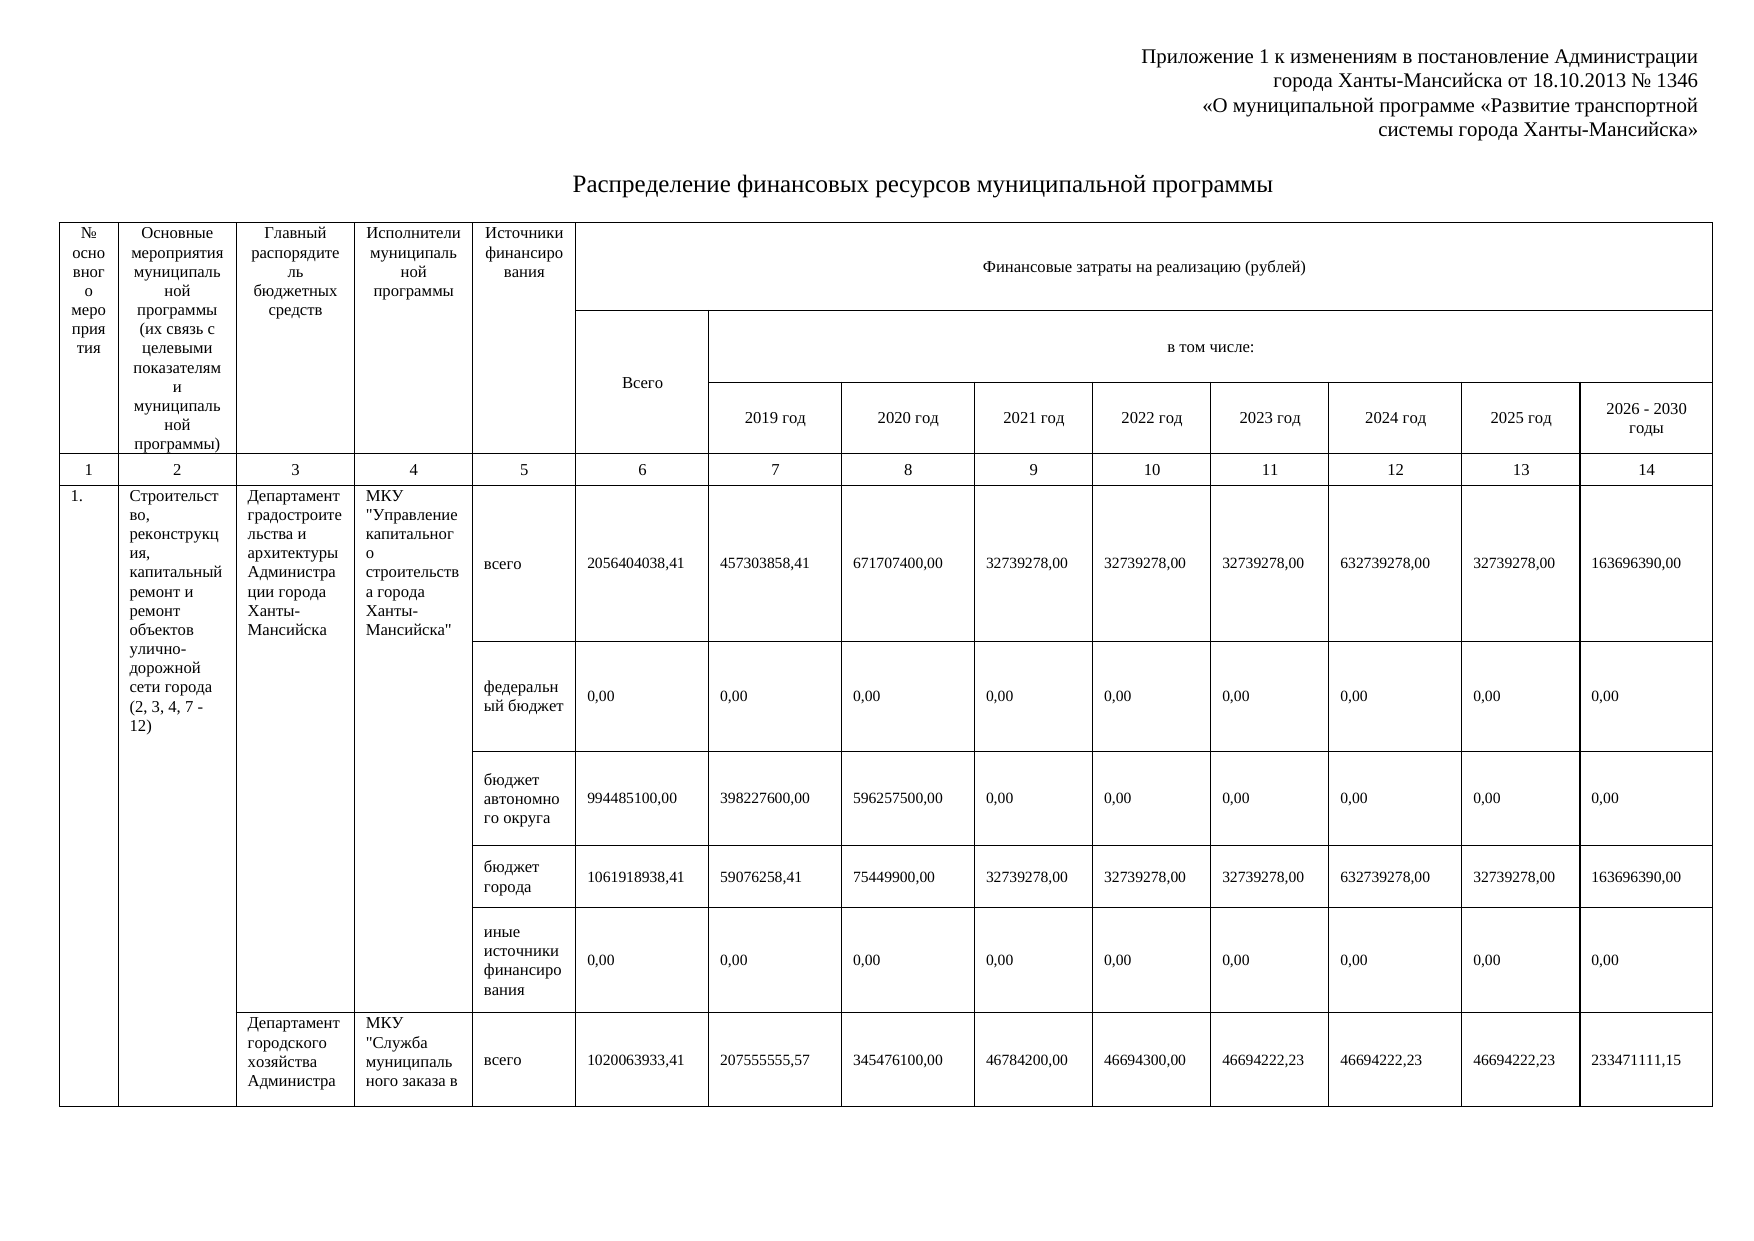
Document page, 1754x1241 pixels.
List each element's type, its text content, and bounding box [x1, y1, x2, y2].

table_cell бюджет города [473, 846, 575, 907]
table_cell 13 [1462, 454, 1579, 484]
table_cell 596257500,00 [842, 752, 974, 844]
table_cell 0,00 [1329, 642, 1461, 751]
table_cell 0,00 [576, 642, 708, 751]
table_cell Строительство, реконструкция, капитальный ремонт и ремонт объектов улично-дорожной сети города (2, 3, 4, 7 - 12) [119, 486, 236, 1106]
table_cell 207555555,57 [709, 1013, 841, 1106]
table_cell 0,00 [1093, 642, 1210, 751]
table_cell 0,00 [1462, 908, 1579, 1012]
text Распределение финансовых ресурсов муниципальной программы [118, 169, 1728, 198]
table_cell 32739278,00 [1211, 486, 1328, 641]
table_cell 632739278,00 [1329, 846, 1461, 907]
table_cell 32739278,00 [975, 486, 1092, 641]
table_cell 5 [473, 454, 575, 484]
table_cell 32739278,00 [1093, 846, 1210, 907]
text Приложение 1 к изменениям в постановление Администрации [118, 44, 1698, 68]
table_cell 0,00 [576, 908, 708, 1012]
table_cell 0,00 [1211, 908, 1328, 1012]
table_cell 2019 год [709, 383, 841, 453]
table_cell 6 [576, 454, 708, 484]
table_cell 32739278,00 [1462, 486, 1579, 641]
table_cell 0,00 [975, 752, 1092, 844]
table_cell 1020063933,41 [576, 1013, 708, 1106]
text города Ханты-Мансийска от 18.10.2013 № 1346 [118, 68, 1698, 92]
table_cell 994485100,00 [576, 752, 708, 844]
table_cell 8 [842, 454, 974, 484]
table_cell бюджет автономного округа [473, 752, 575, 844]
table_cell 2 [119, 454, 236, 484]
table_cell 0,00 [1093, 752, 1210, 844]
table_header Основные мероприятия муниципальной программы (их связь с целевыми показателями муниципальной программы) [119, 223, 236, 453]
table_cell 9 [975, 454, 1092, 484]
table_cell 0,00 [1329, 752, 1461, 844]
table_cell 2020 год [842, 383, 974, 453]
table_cell 0,00 [709, 642, 841, 751]
table_cell 345476100,00 [842, 1013, 974, 1106]
table_cell 46694222,23 [1211, 1013, 1328, 1106]
table_cell 32739278,00 [1093, 486, 1210, 641]
table_cell 7 [709, 454, 841, 484]
table_cell всего [473, 1013, 575, 1106]
table_cell 233471111,15 [1581, 1013, 1712, 1106]
table_cell 14 [1581, 454, 1712, 484]
table_cell всего [473, 486, 575, 641]
table_header № основного мероприятия [60, 223, 118, 453]
table_cell 4 [355, 454, 472, 484]
table_cell 0,00 [842, 908, 974, 1012]
table_cell 32739278,00 [1462, 846, 1579, 907]
table_header Главный распорядитель бюджетных средств [237, 223, 354, 453]
table_cell 46694222,23 [1329, 1013, 1461, 1106]
table_cell 2021 год [975, 383, 1092, 453]
table_cell 32739278,00 [1211, 846, 1328, 907]
table_cell 75449900,00 [842, 846, 974, 907]
table_cell 0,00 [1093, 908, 1210, 1012]
table_cell 0,00 [709, 908, 841, 1012]
table_header Финансовые затраты на реализацию (рублей) [576, 223, 1712, 310]
table_cell Всего [576, 311, 708, 453]
table_cell 0,00 [1462, 752, 1579, 844]
table_cell 46784200,00 [975, 1013, 1092, 1106]
table_cell 12 [1329, 454, 1461, 484]
table_cell 0,00 [975, 642, 1092, 751]
table_cell 10 [1093, 454, 1210, 484]
table_cell 2025 год [1462, 383, 1579, 453]
table_cell 0,00 [1211, 752, 1328, 844]
table_cell 163696390,00 [1581, 846, 1712, 907]
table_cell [355, 1013, 472, 1106]
table_cell иные источники финансирования [473, 908, 575, 1012]
table_cell в том числе: [709, 311, 1712, 382]
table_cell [237, 1013, 354, 1106]
table_cell федеральный бюджет [473, 642, 575, 751]
table_cell 3 [237, 454, 354, 484]
table_header Исполнители муниципальной программы [355, 223, 472, 453]
table_cell 2023 год [1211, 383, 1328, 453]
table_cell 0,00 [1211, 642, 1328, 751]
table_cell 398227600,00 [709, 752, 841, 844]
table_cell 0,00 [1581, 642, 1712, 751]
table_cell 0,00 [842, 642, 974, 751]
text «О муниципальной программе «Развитие транспортной [118, 92, 1698, 117]
table_cell 2022 год [1093, 383, 1210, 453]
table_cell 0,00 [975, 908, 1092, 1012]
table_cell 2026 - 2030 годы [1581, 383, 1712, 453]
table_cell 2024 год [1329, 383, 1461, 453]
table_cell 0,00 [1581, 752, 1712, 844]
table_cell 632739278,00 [1329, 486, 1461, 641]
table_cell 0,00 [1581, 908, 1712, 1012]
table_cell 1 [60, 454, 118, 484]
table_cell 671707400,00 [842, 486, 974, 641]
table_cell 0,00 [1462, 642, 1579, 751]
table_cell МКУ "Управление капитального строительства города Ханты-Мансийска" [355, 486, 472, 1012]
table_cell 163696390,00 [1581, 486, 1712, 641]
table_cell 457303858,41 [709, 486, 841, 641]
table_cell 1. [60, 486, 118, 1106]
table_cell 0,00 [1329, 908, 1461, 1012]
table_cell 1061918938,41 [576, 846, 708, 907]
table_cell 46694300,00 [1093, 1013, 1210, 1106]
table_header Источники финансирования [473, 223, 575, 453]
table_cell 46694222,23 [1462, 1013, 1579, 1106]
table_cell 2056404038,41 [576, 486, 708, 641]
text системы города Ханты-Мансийска» [118, 117, 1698, 141]
table_cell 11 [1211, 454, 1328, 484]
table_cell 59076258,41 [709, 846, 841, 907]
table_cell Департамент градостроительства и архитектуры Администрации города Ханты-Мансийска [237, 486, 354, 1012]
table_cell 32739278,00 [975, 846, 1092, 907]
